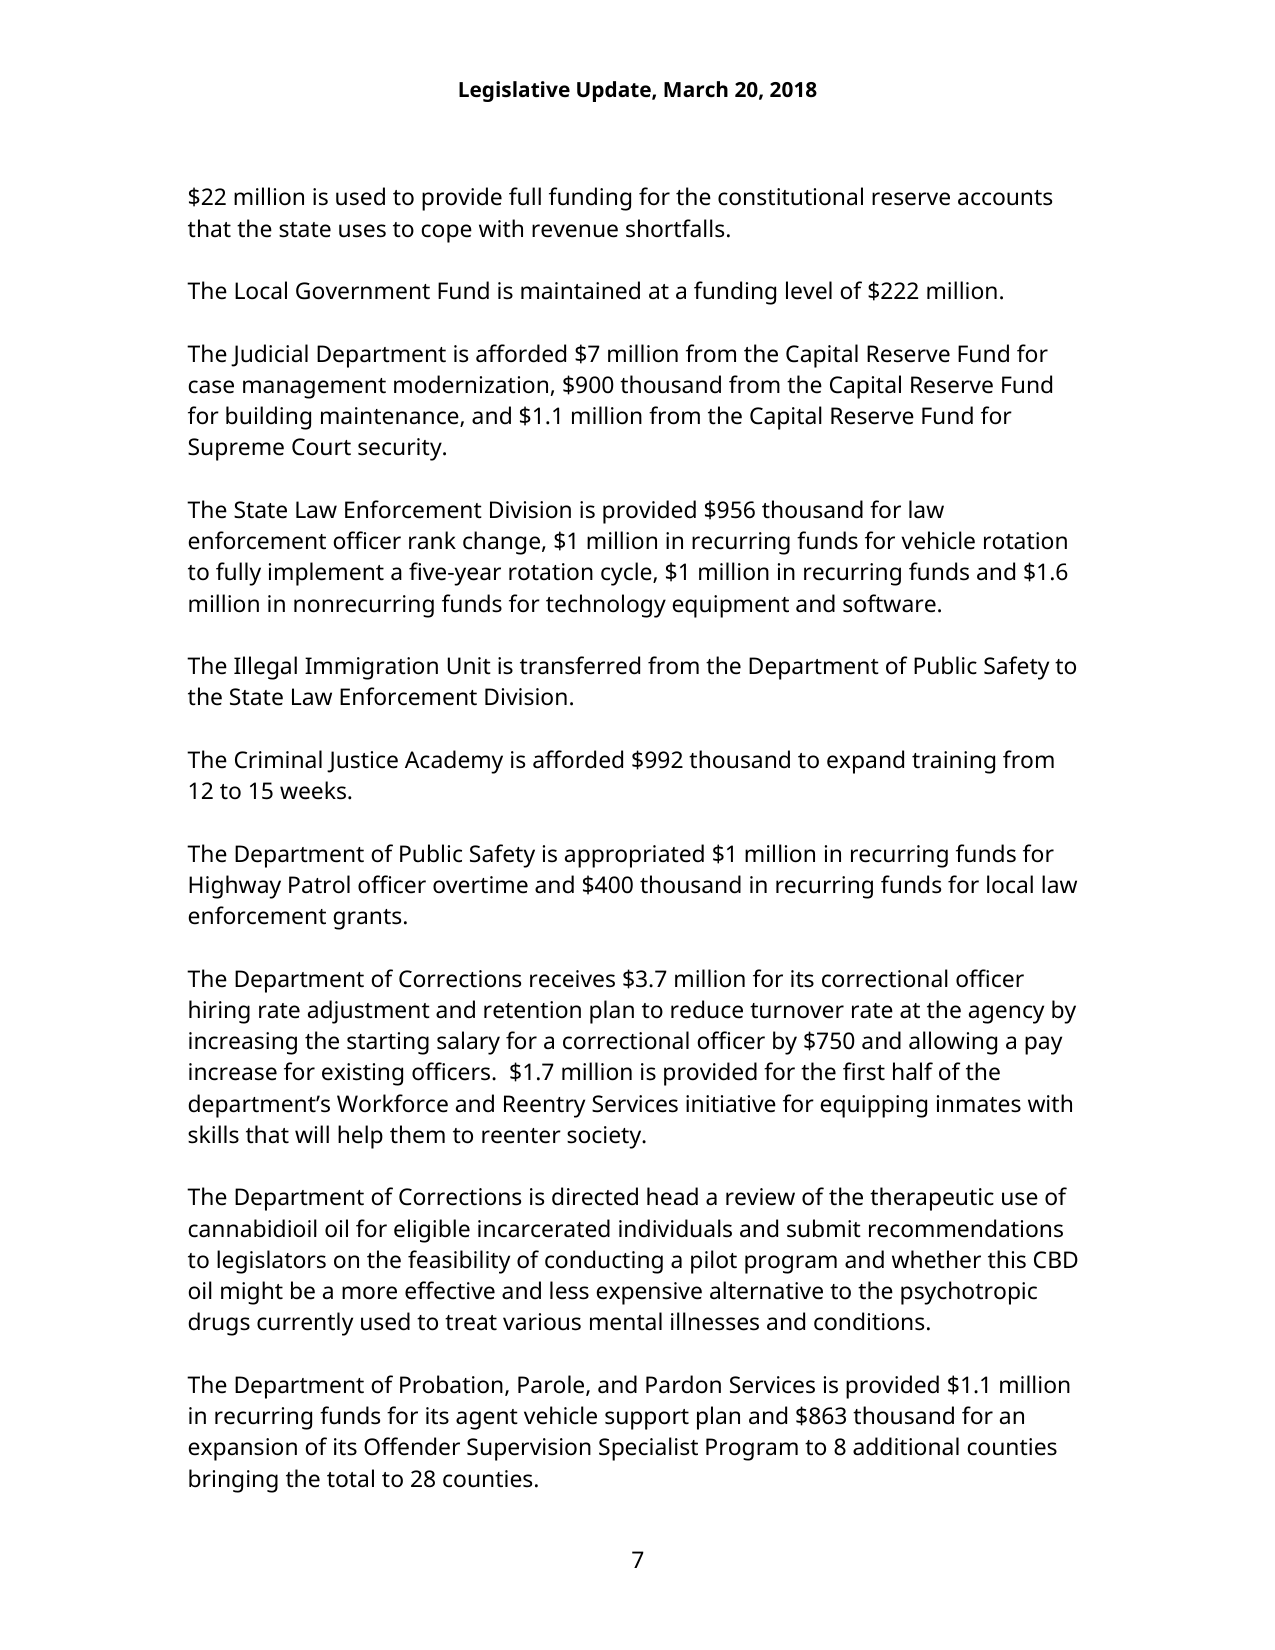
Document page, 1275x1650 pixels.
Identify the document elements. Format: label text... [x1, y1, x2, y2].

text The Department of Corrections is directed head a review of the therapeutic use of cannabidioil oil for eligible incarcerated individuals and submit recommendations to legislators on the feasibility of conducting a pilot program and whether this CBD oil might be a more effective and less expensive alternative to the psychotropic drugs currently used to treat various mental illnesses and conditions. [187, 1181, 1087, 1337]
text The State Law Enforcement Division is provided $956 thousand for law enforcement officer rank change, $1 million in recurring funds for vehicle rotation to fully implement a five-year rotation cycle, $1 million in recurring funds and $1.6 million in nonrecurring funds for technology equipment and software. [187, 494, 1087, 619]
text $22 million is used to provide full funding for the constitutional reserve accounts that the state uses to cope with revenue shortfalls. [187, 181, 1087, 244]
text The Criminal Justice Academy is afforded $992 thousand to expand training from 12 to 15 weeks. [187, 744, 1087, 806]
text The Local Government Fund is maintained at a funding level of $222 million. [187, 275, 1087, 306]
text The Department of Public Safety is appropriated $1 million in recurring funds for Highway Patrol officer overtime and $400 thousand in recurring funds for local law enforcement grants. [187, 837, 1087, 931]
text The Department of Corrections receives $3.7 million for its correctional officer hiring rate adjustment and retention plan to reduce turnover rate at the agency by increasing the starting salary for a correctional officer by $750 and allowing a pay increase for existing officers. $1.7 million is provided for the first half of the department’s Workforce and Reentry Services initiative for equipping inmates with skills that will help them to reenter society. [187, 962, 1087, 1150]
text The Illegal Immigration Unit is transferred from the Department of Public Safety to the State Law Enforcement Division. [187, 650, 1087, 712]
text The Judicial Department is afforded $7 million from the Capital Reserve Fund for case management modernization, $900 thousand from the Capital Reserve Fund for building maintenance, and $1.1 million from the Capital Reserve Fund for Supreme Court security. [187, 337, 1087, 462]
text The Department of Probation, Parole, and Pardon Services is provided $1.1 million in recurring funds for its agent vehicle support plan and $863 thousand for an expansion of its Offender Supervision Specialist Program to 8 additional counties bringing the total to 28 counties. [187, 1369, 1087, 1494]
